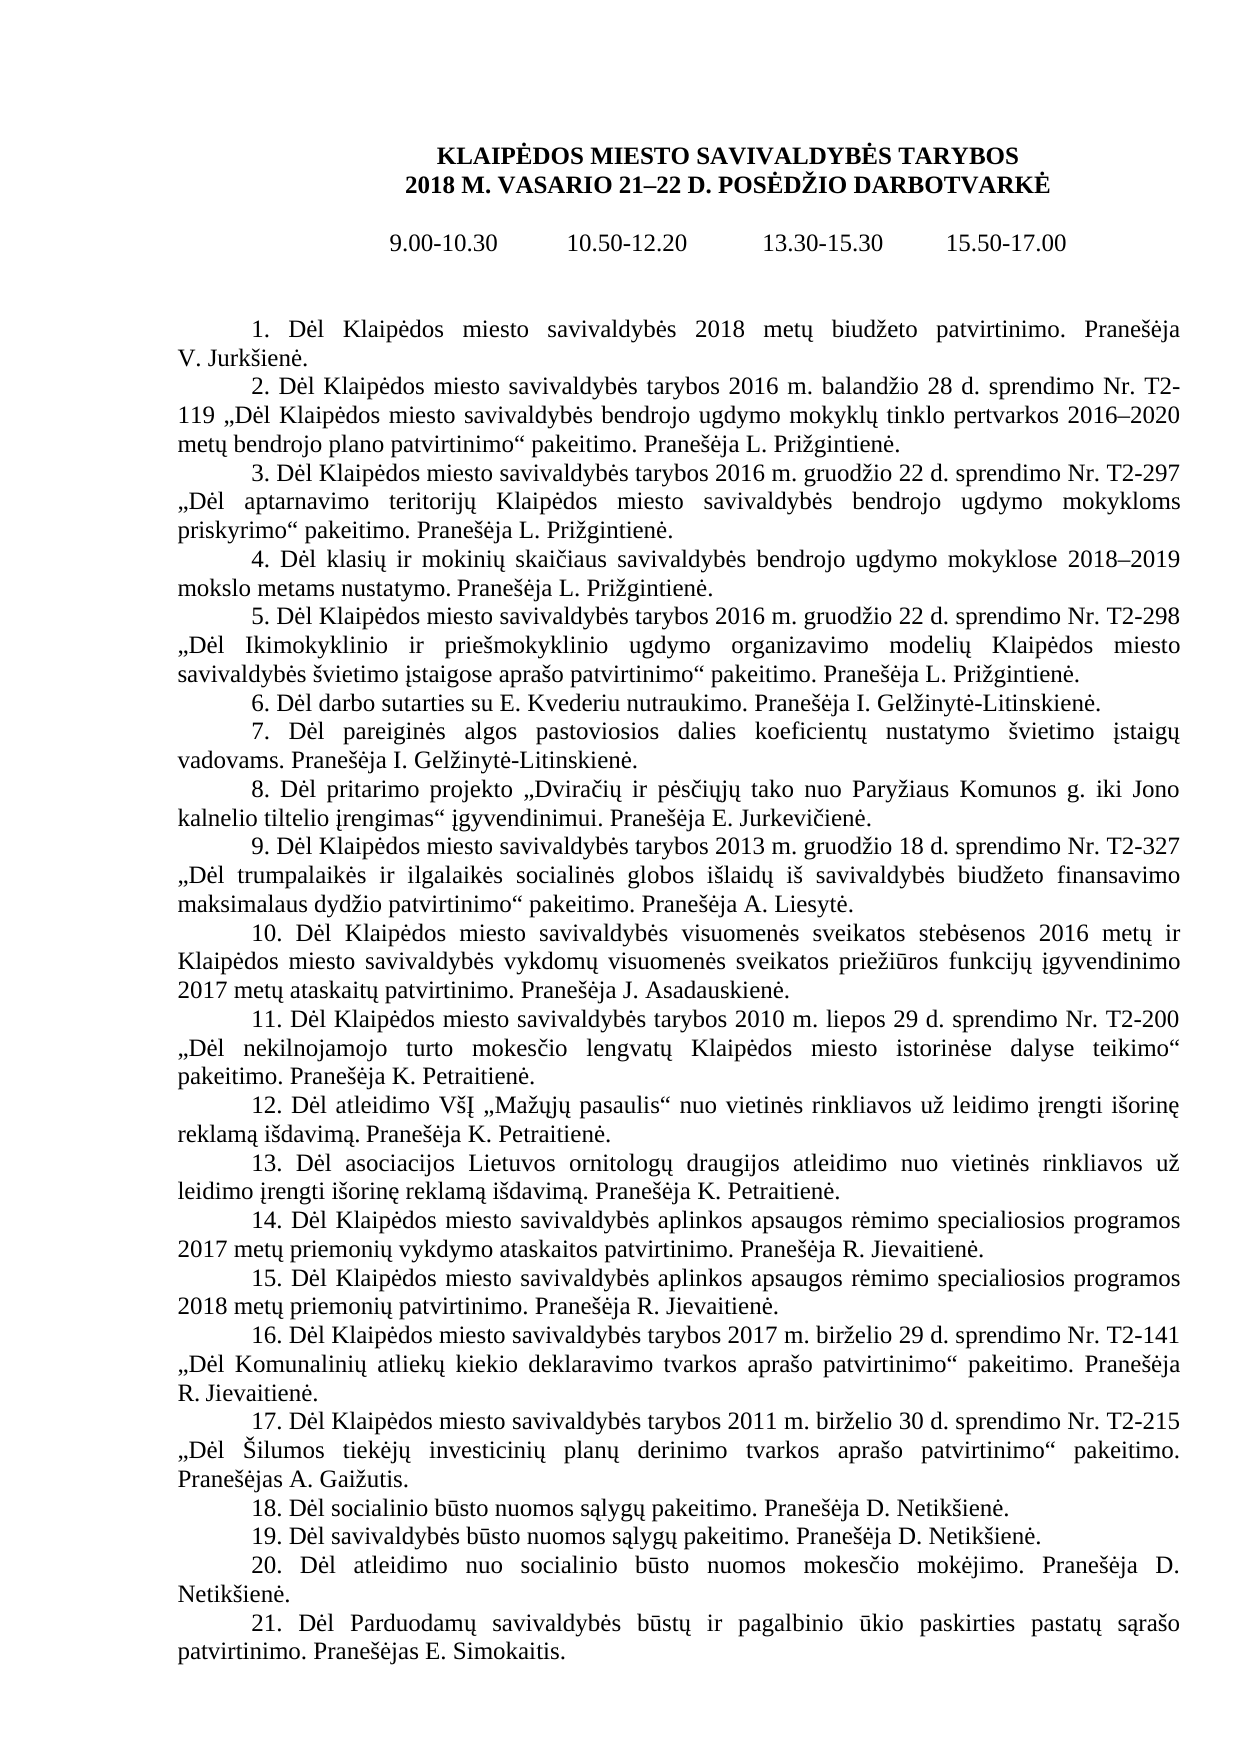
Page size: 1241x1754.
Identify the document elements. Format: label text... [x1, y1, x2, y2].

text 6. Dėl darbo sutarties su E. Kvederiu nutraukimo. Pranešėja I. Gelžinytė-Litinskienė. [177, 688, 1181, 716]
text 4. Dėl klasių ir mokinių skaičiaus savivaldybės bendrojo ugdymo mokyklose 2018–2019 mokslo metams nustatymo. Pranešėja L. Prižgintienė. [177, 544, 1181, 601]
text 8. Dėl pritarimo projekto „Dviračių ir pėsčiųjų tako nuo Paryžiaus Komunos g. iki Jono kalnelio tiltelio įrengimas“ įgyvendinimui. Pranešėja E. Jurkevičienė. [177, 774, 1181, 831]
text 21. Dėl Parduodamų savivaldybės būstų ir pagalbinio ūkio paskirties pastatų sąrašo patvirtinimo. Pranešėjas E. Simokaitis. [177, 1608, 1181, 1665]
text 1. Dėl Klaipėdos miesto savivaldybės 2018 metų biudžeto patvirtinimo. Pranešėja V. Jurkšienė. [177, 314, 1181, 371]
text 16. Dėl Klaipėdos miesto savivaldybės tarybos 2017 m. birželio 29 d. sprendimo Nr. T2-141 „Dėl Komunalinių atliekų kiekio deklaravimo tvarkos aprašo patvirtinimo“ pakeitimo. Pranešėja R. Jievaitienė. [177, 1320, 1181, 1406]
text 14. Dėl Klaipėdos miesto savivaldybės aplinkos apsaugos rėmimo specialiosios programos 2017 metų priemonių vykdymo ataskaitos patvirtinimo. Pranešėja R. Jievaitienė. [177, 1205, 1181, 1263]
text 3. Dėl Klaipėdos miesto savivaldybės tarybos 2016 m. gruodžio 22 d. sprendimo Nr. T2-297 „Dėl aptarnavimo teritorijų Klaipėdos miesto savivaldybės bendrojo ugdymo mokykloms priskyrimo“ pakeitimo. Pranešėja L. Prižgintienė. [177, 458, 1181, 544]
text 15. Dėl Klaipėdos miesto savivaldybės aplinkos apsaugos rėmimo specialiosios programos 2018 metų priemonių patvirtinimo. Pranešėja R. Jievaitienė. [177, 1263, 1181, 1320]
text 13. Dėl asociacijos Lietuvos ornitologų draugijos atleidimo nuo vietinės rinkliavos už leidimo įrengti išorinę reklamą išdavimą. Pranešėja K. Petraitienė. [177, 1148, 1181, 1205]
text 7. Dėl pareiginės algos pastoviosios dalies koeficientų nustatymo švietimo įstaigų vadovams. Pranešėja I. Gelžinytė-Litinskienė. [177, 716, 1181, 774]
text 19. Dėl savivaldybės būsto nuomos sąlygų pakeitimo. Pranešėja D. Netikšienė. [177, 1521, 1181, 1550]
text 20. Dėl atleidimo nuo socialinio būsto nuomos mokesčio mokėjimo. Pranešėja D. Netikšienė. [177, 1550, 1181, 1608]
text KLAIPĖDOS MIESTO SAVIVALDYBĖS TARYBOS [177, 141, 1181, 170]
text 9. Dėl Klaipėdos miesto savivaldybės tarybos 2013 m. gruodžio 18 d. sprendimo Nr. T2-327 „Dėl trumpalaikės ir ilgalaikės socialinės globos išlaidų iš savivaldybės biudžeto finansavimo maksimalaus dydžio patvirtinimo“ pakeitimo. Pranešėja A. Liesytė. [177, 831, 1181, 918]
text 10. Dėl Klaipėdos miesto savivaldybės visuomenės sveikatos stebėsenos 2016 metų ir Klaipėdos miesto savivaldybės vykdomų visuomenės sveikatos priežiūros funkcijų įgyvendinimo 2017 metų ataskaitų patvirtinimo. Pranešėja J. Asadauskienė. [177, 918, 1181, 1004]
text 11. Dėl Klaipėdos miesto savivaldybės tarybos 2010 m. liepos 29 d. sprendimo Nr. T2-200 „Dėl nekilnojamojo turto mokesčio lengvatų Klaipėdos miesto istorinėse dalyse teikimo“ pakeitimo. Pranešėja K. Petraitienė. [177, 1004, 1181, 1090]
text 17. Dėl Klaipėdos miesto savivaldybės tarybos 2011 m. birželio 30 d. sprendimo Nr. T2-215 „Dėl Šilumos tiekėjų investicinių planų derinimo tvarkos aprašo patvirtinimo“ pakeitimo. Pranešėjas A. Gaižutis. [177, 1406, 1181, 1493]
text 12. Dėl atleidimo VšĮ „Mažųjų pasaulis“ nuo vietinės rinkliavos už leidimo įrengti išorinę reklamą išdavimą. Pranešėja K. Petraitienė. [177, 1090, 1181, 1148]
text 18. Dėl socialinio būsto nuomos sąlygų pakeitimo. Pranešėja D. Netikšienė. [177, 1493, 1181, 1521]
text 2. Dėl Klaipėdos miesto savivaldybės tarybos 2016 m. balandžio 28 d. sprendimo Nr. T2-119 „Dėl Klaipėdos miesto savivaldybės bendrojo ugdymo mokyklų tinklo pertvarkos 2016–2020 metų bendrojo plano patvirtinimo“ pakeitimo. Pranešėja L. Prižgintienė. [177, 371, 1181, 458]
text 5. Dėl Klaipėdos miesto savivaldybės tarybos 2016 m. gruodžio 22 d. sprendimo Nr. T2-298 „Dėl Ikimokyklinio ir priešmokyklinio ugdymo organizavimo modelių Klaipėdos miesto savivaldybės švietimo įstaigose aprašo patvirtinimo“ pakeitimo. Pranešėja L. Prižgintienė. [177, 601, 1181, 688]
text 9.00-10.30 10.50-12.20 13.30-15.30 15.50-17.00 [177, 228, 1181, 256]
text 2018 M. VASARIO 21–22 D. POSĖDŽIO DARBOTVARKĖ [177, 170, 1181, 199]
